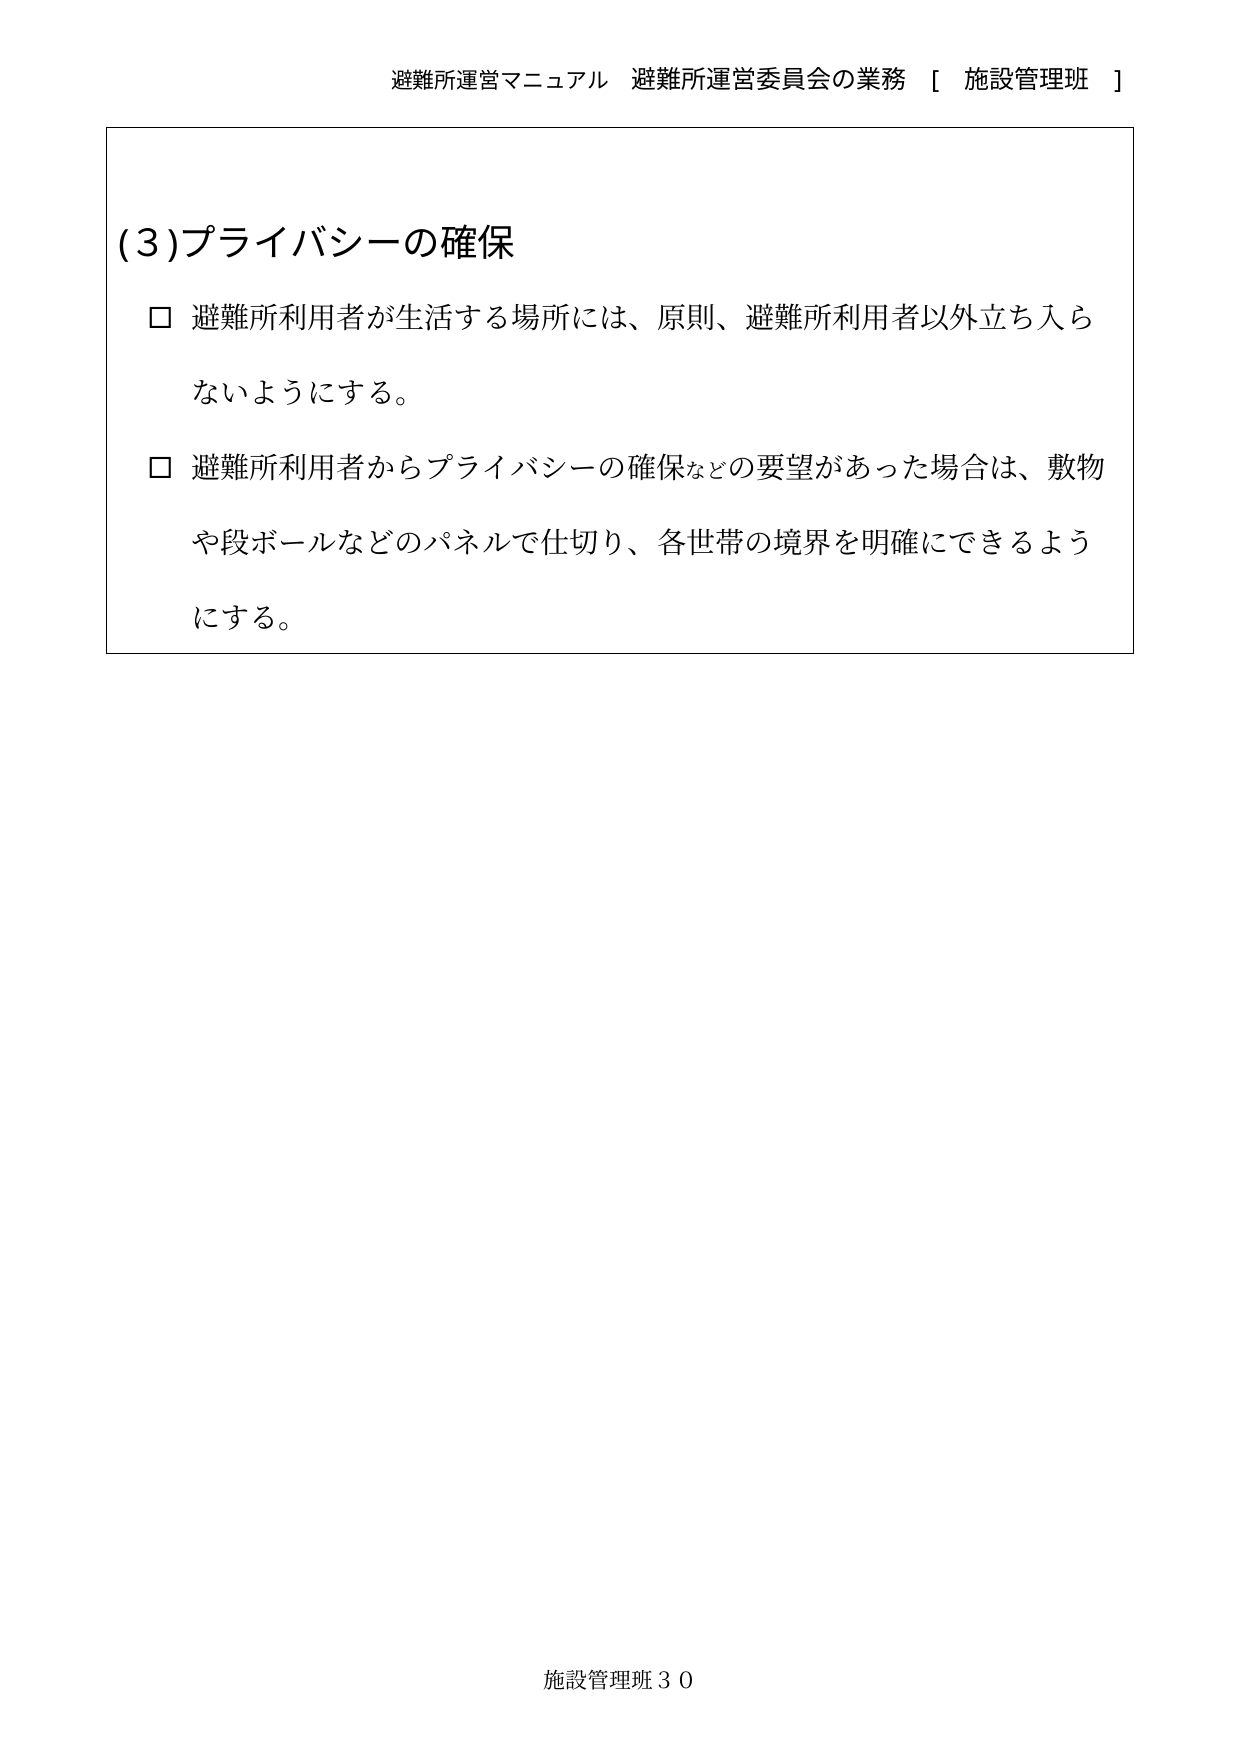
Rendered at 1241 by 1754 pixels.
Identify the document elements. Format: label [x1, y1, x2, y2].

table_cell [107, 128, 1133, 653]
